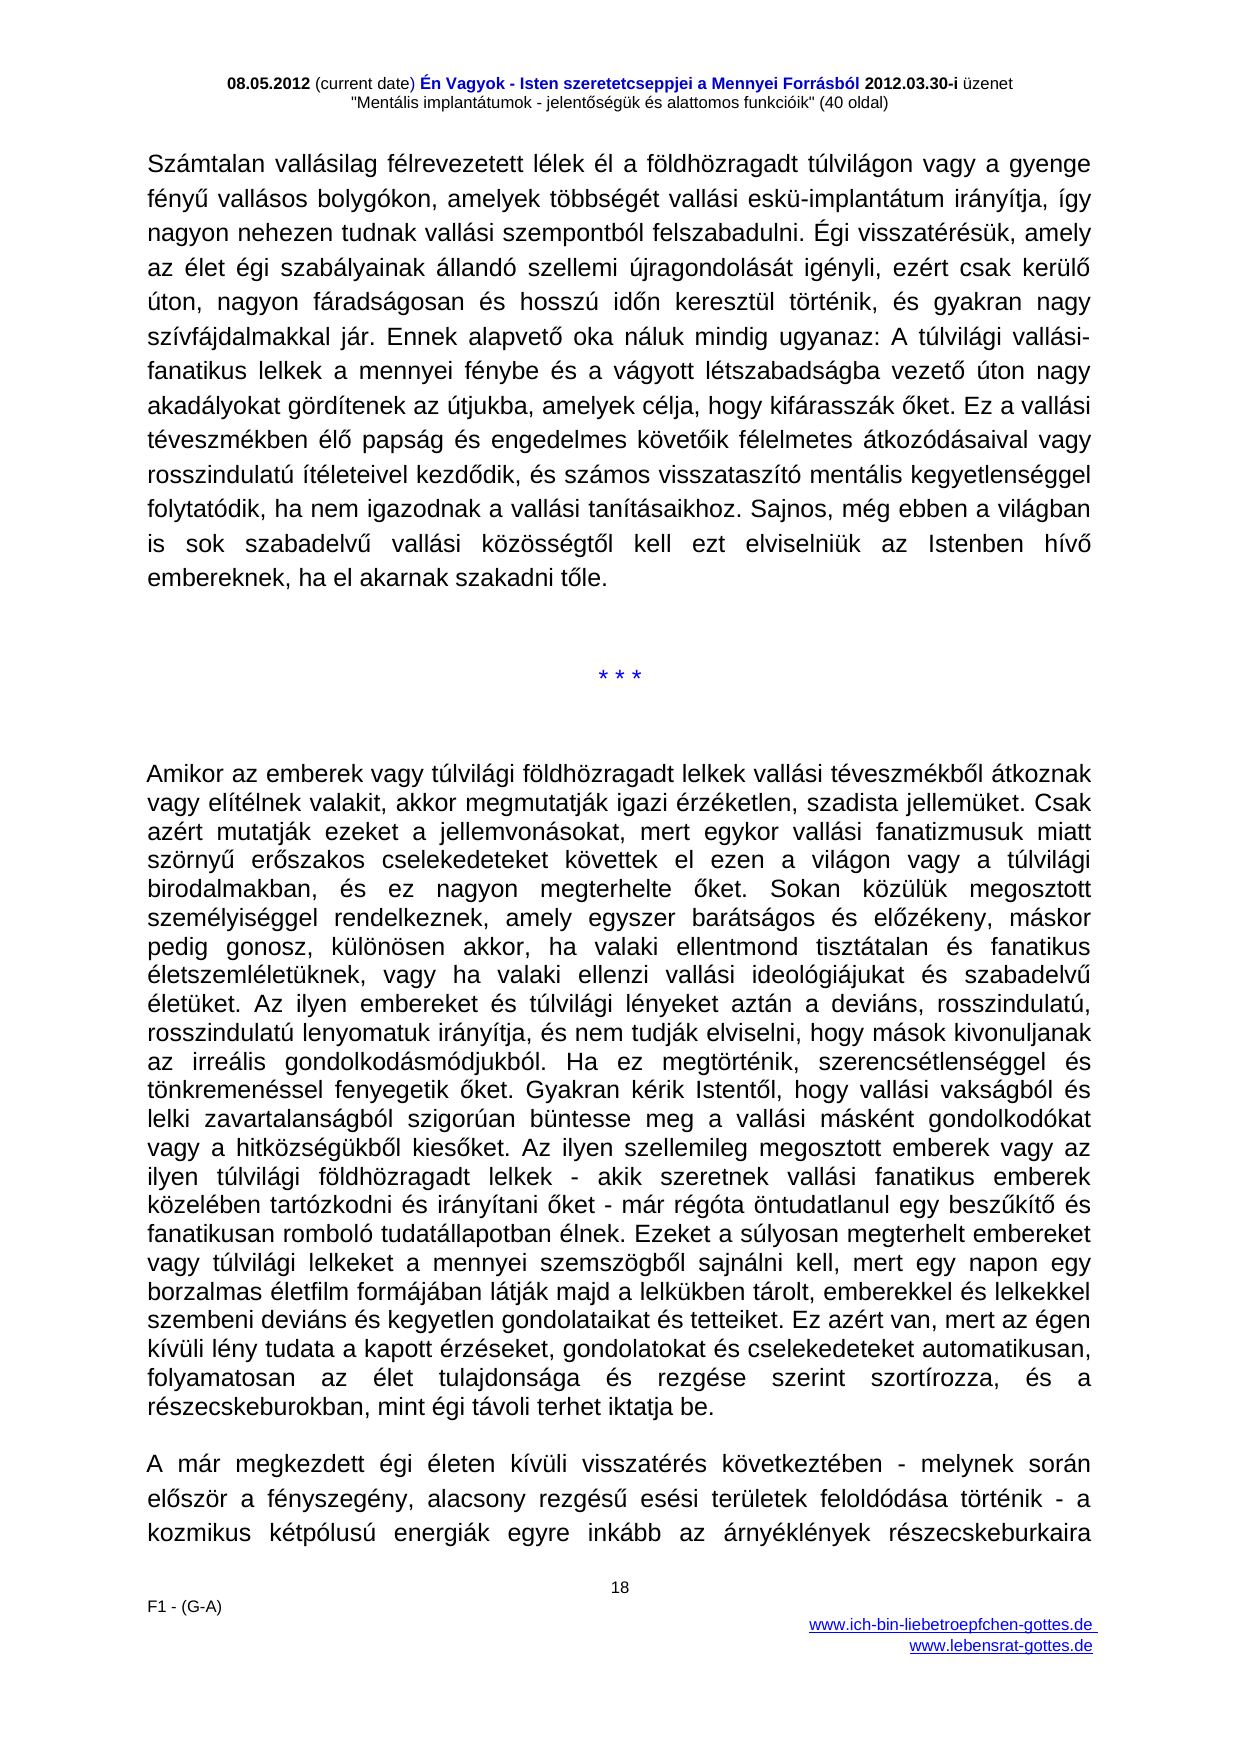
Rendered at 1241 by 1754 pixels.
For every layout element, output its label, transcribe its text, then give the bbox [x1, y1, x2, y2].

text * * * [147, 664, 1093, 693]
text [146, 1449, 1093, 1547]
text Amikor az emberek vagy túlvilági földhözragadt lelkek vallási téveszmékből átkoznak vagy elítélnek valakit, akkor megmutatják igazi érzéketlen, szadista jellemüket. Csak azért mutatják ezeket a jellemvonásokat, mert egykor vallási fanatizmusuk miatt szörnyű erőszakos cselekedeteket követtek el ezen a világon vagy a túlvilági birodalmakban, és ez nagyon megterhelte őket. Sokan közülük megosztott személyiséggel rendelkeznek, amely egyszer barátságos és előzékeny, máskor pedig gonosz, különösen akkor, ha valaki ellentmond tisztátalan és fanatikus életszemléletüknek, vagy ha valaki ellenzi vallási ideológiájukat és szabadelvű életüket. Az ilyen embereket és túlvilági lényeket aztán a deviáns, rosszindulatú, rosszindulatú lenyomatuk irányítja, és nem tudják elviselni, hogy mások kivonuljanak az irreális gondolkodásmódjukból. Ha ez megtörténik, szerencsétlenséggel és tönkremenéssel fenyegetik őket. Gyakran kérik Istentől, hogy vallási vakságból és lelki zavartalanságból szigorúan büntesse meg a vallási másként gondolkodókat vagy a hitközségükből kiesőket. Az ilyen szellemileg megosztott emberek vagy az ilyen túlvilági földhözragadt lelkek - akik szeretnek vallási fanatikus emberek közelében tartózkodni és irányítani őket - már régóta öntudatlanul egy beszűkítő és fanatikusan romboló tudatállapotban élnek. Ezeket a súlyosan megterhelt embereket vagy túlvilági lelkeket a mennyei szemszögből sajnálni kell, mert egy napon egy borzalmas életfilm formájában látják majd a lelkükben tárolt, emberekkel és lelkekkel szembeni deviáns és kegyetlen gondolataikat és tetteiket. Ez azért van, mert az égen kívüli lény tudata a kapott érzéseket, gondolatokat és cselekedeteket automatikusan, folyamatosan az élet tulajdonsága és rezgése szerint szortírozza, és a részecskeburokban, mint égi távoli terhet iktatja be. [146, 759, 1093, 1420]
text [146, 149, 1093, 592]
